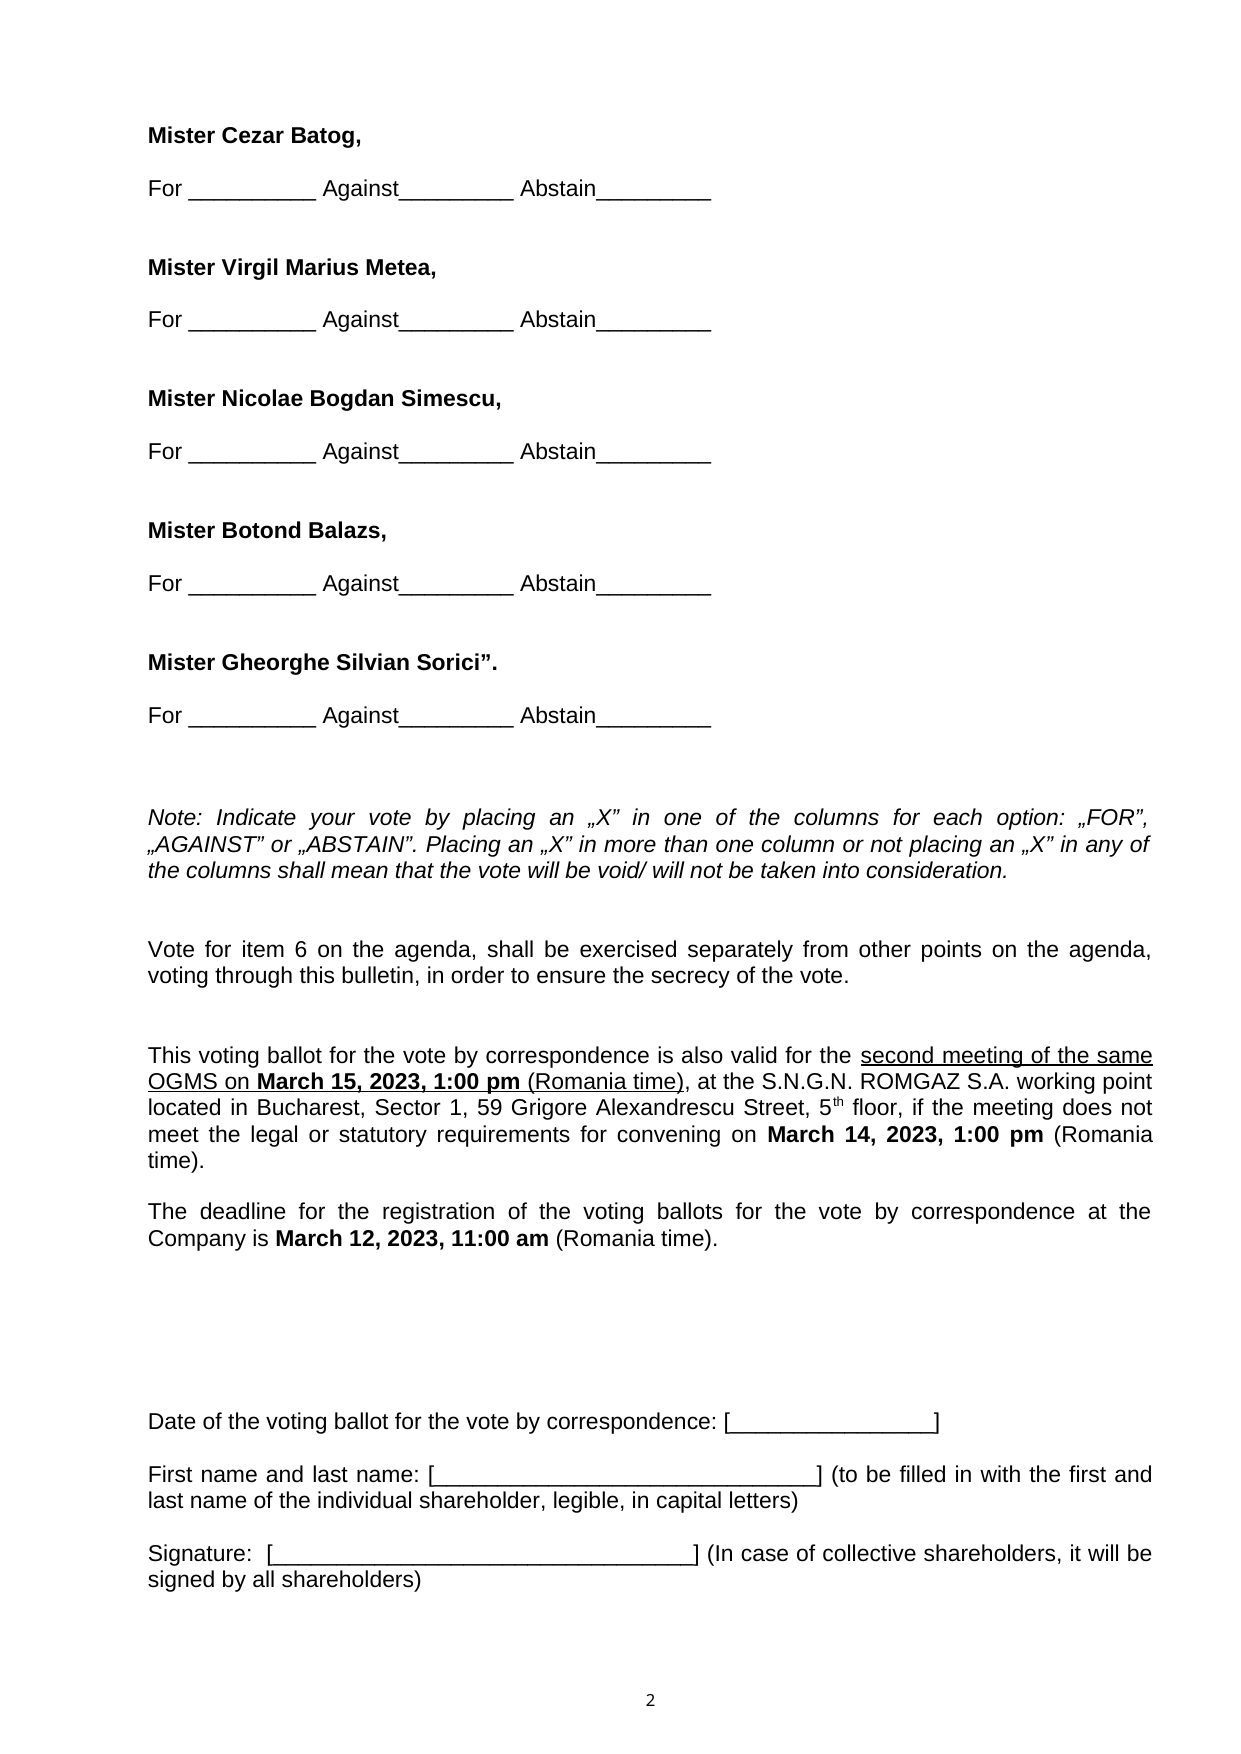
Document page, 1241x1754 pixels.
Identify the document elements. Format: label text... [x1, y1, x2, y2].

text Mister Gheorghe Silvian Sorici”. [148, 649, 1150, 675]
text Signature: [_________________________________] (In case of collective shareholders, it will be signed by all shareholders) [148, 1539, 1153, 1592]
text Note: Indicate your vote by placing an „X” in one of the columns for each option: „FOR”, „AGAINST” or „ABSTAIN”. Placing an „X” in more than one column or not placing an „X” in any of the columns shall mean that the vote will be void/ will not be taken into consideration. [148, 804, 1153, 883]
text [148, 174, 1153, 201]
text The deadline for the registration of the voting ballots for the vote by correspondence at the Company is March 12, 2023, 11:00 am (Romania time). [148, 1198, 1153, 1251]
text Mister Nicolae Bogdan Simescu, [148, 385, 1150, 412]
text First name and last name: [______________________________] (to be filled in with the first and last name of the individual shareholder, legible, in capital letters) [148, 1461, 1153, 1513]
text Mister Botond Balazs, [148, 517, 1150, 543]
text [148, 306, 1153, 333]
text Mister Cezar Batog, [148, 122, 1150, 148]
text For __________ Against_________ Abstain_________ [148, 702, 1153, 728]
text For __________ Against_________ Abstain_________ [148, 570, 1153, 596]
text Vote for item 6 on the agenda, shall be exercised separately from other points on the agenda, voting through this bulletin, in order to ensure the secrecy of the vote. [148, 936, 1153, 989]
text For __________ Against_________ Abstain_________ [148, 438, 1153, 464]
text Date of the voting ballot for the vote by correspondence: [________________] [148, 1408, 1153, 1434]
text This voting ballot for the vote by correspondence is also valid for the second meeting of the same OGMS on March 15, 2023, 1:00 pm (Romania time), at the S.N.G.N. ROMGAZ S.A. working point located in Bucharest, Sector 1, 59 Grigore Alexandrescu Street, 5th floor, if the meeting does not meet the legal or statutory requirements for convening on March 14, 2023, 1:00 pm (Romania time). [148, 1042, 1153, 1173]
text Mister Virgil Marius Metea, [148, 254, 1150, 280]
